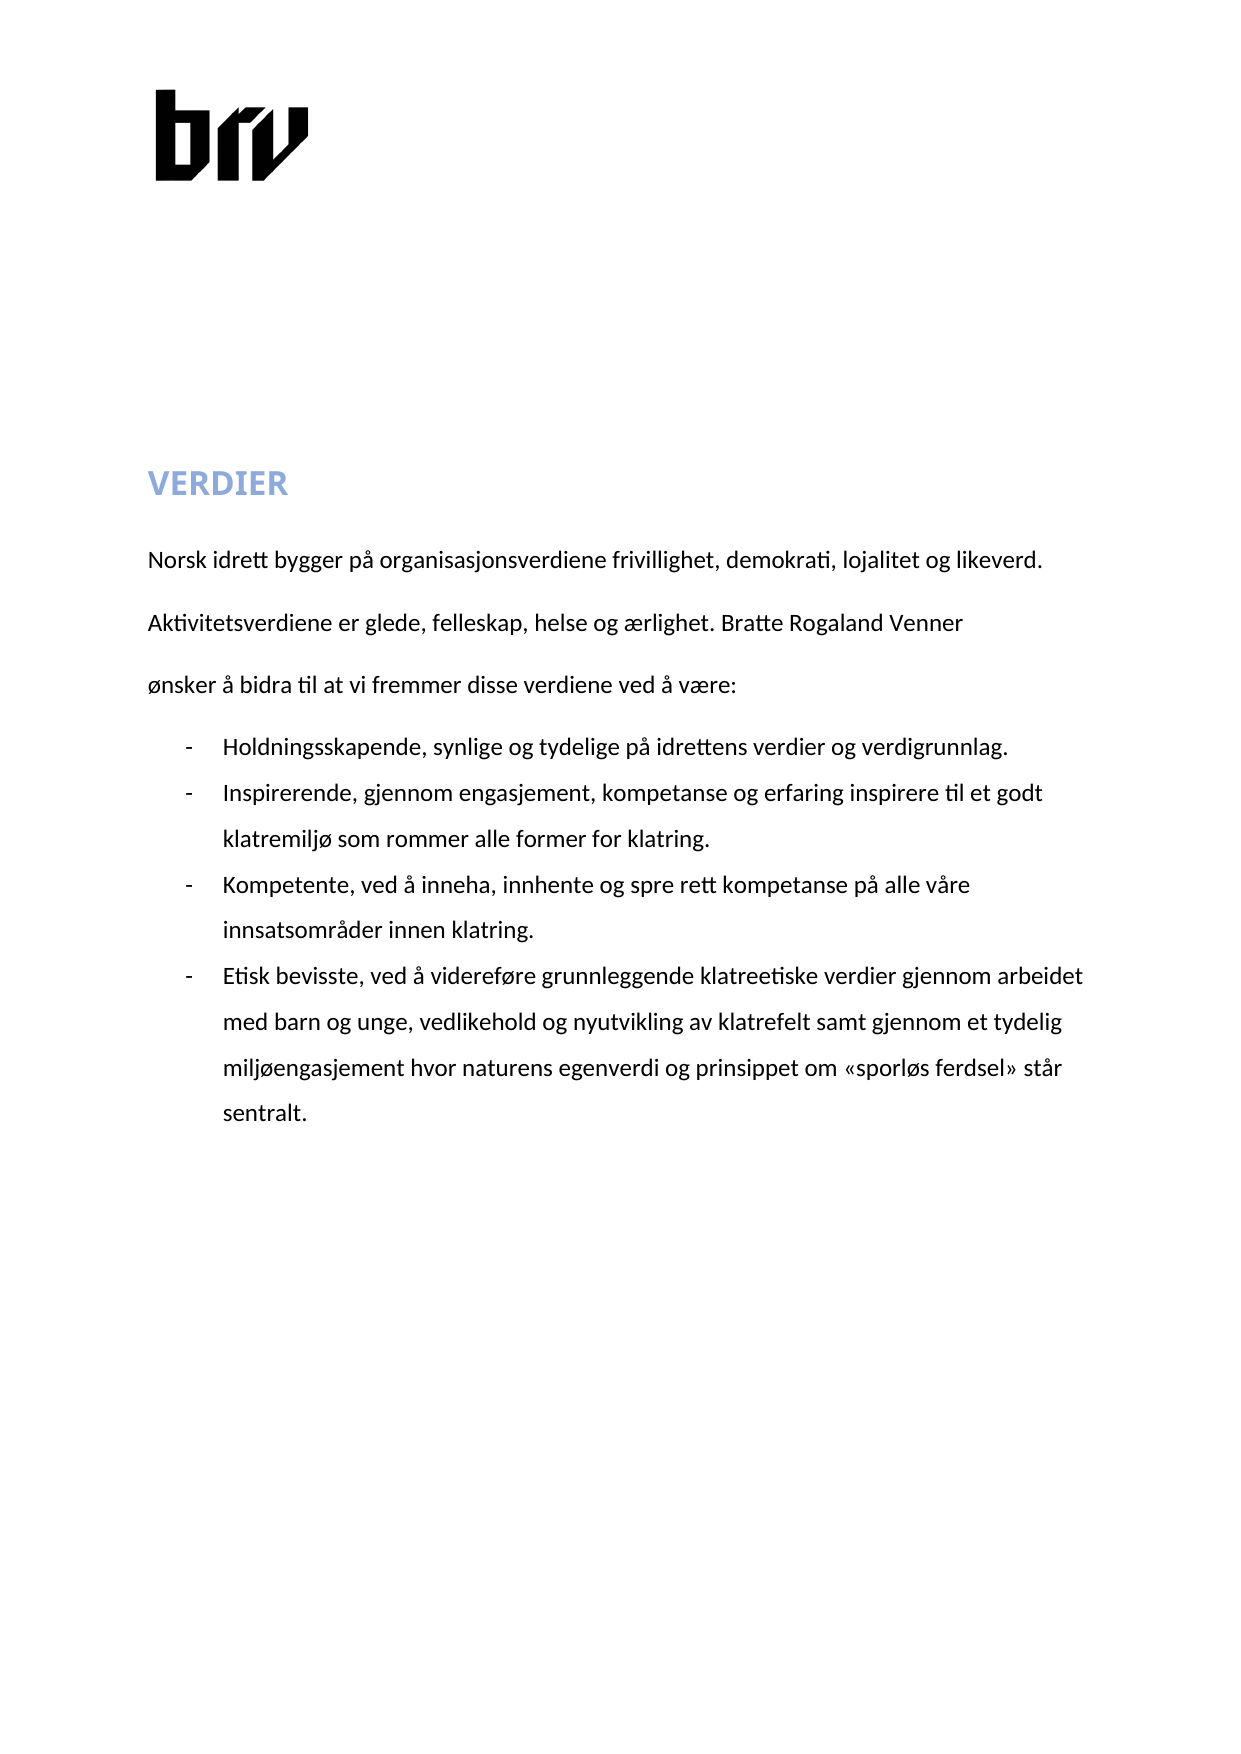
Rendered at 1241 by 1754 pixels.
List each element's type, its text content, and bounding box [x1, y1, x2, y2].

list Holdningsskapende, synlige og tydelige på idrettens verdier og verdigrunnlag. [185, 732, 1093, 762]
list Etisk bevisste, ved å videreføre grunnleggende klatreetiske verdier gjennom arbeidet med barn og unge, vedlikehold og nyutvikling av klatrefelt samt gjennom et tydelig miljøengasjement hvor naturens egenverdi og prinsippet om «sporløs ferdsel» står sentralt. [185, 960, 1093, 1128]
text Norsk idrett bygger på organisasjonsverdiene frivillighet, demokrati, lojalitet og likeverd. [148, 544, 1093, 575]
text Aktivitetsverdiene er glede, felleskap, helse og ærlighet. Bratte Rogaland Venner [148, 607, 1093, 637]
text VERDIER [148, 459, 1093, 505]
list Kompetente, ved å inneha, innhente og spre rett kompetanse på alle våre innsatsområder innen klatring. [185, 869, 1093, 945]
text ønsker å bidra til at vi fremmer disse verdiene ved å være: [148, 669, 1093, 700]
picture [147, 73, 316, 193]
list Inspirerende, gjennom engasjement, kompetanse og erfaring inspirere til et godt klatremiljø som rommer alle former for klatring. [185, 777, 1093, 853]
